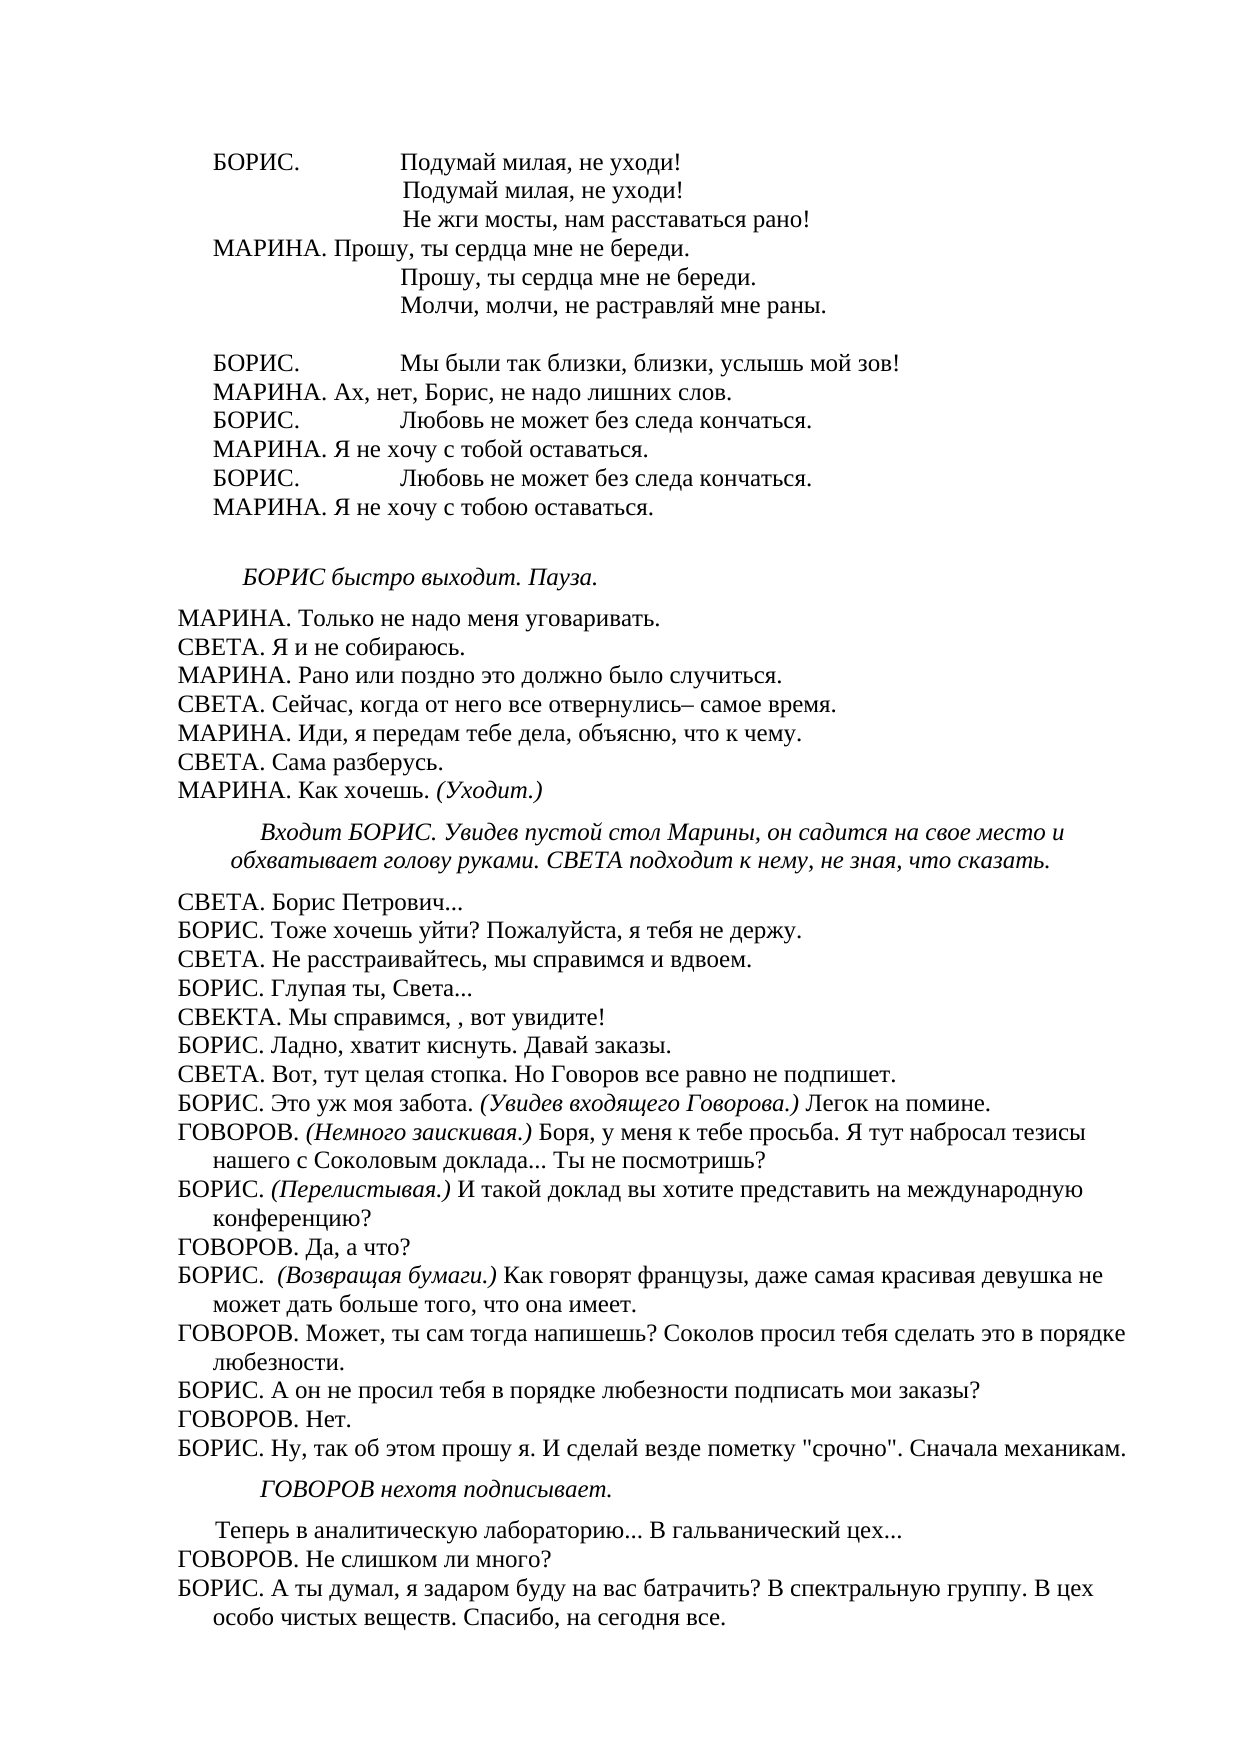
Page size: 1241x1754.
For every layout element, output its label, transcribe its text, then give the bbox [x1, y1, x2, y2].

text МАРИНА. Ах, нет, Борис, не надо лишних слов. [177, 377, 1152, 406]
text Прошу, ты сердца мне не береди. [177, 262, 1152, 291]
text БОРИС. А ты думал, я задаром буду на вас батрачить? В спектральную группу. В цех особо чистых веществ. Спасибо, на сегодня все. [177, 1573, 1134, 1631]
text Входит БОРИС. Увидев пустой стол Марины, он садится на свое место и обхватывает голову руками. СВЕТА подходит к нему, не зная, что сказать. [230, 817, 1134, 874]
text БОРИС. Ну, так об этом прошу я. И сделай везде пометку "срочно". Сначала механикам. [177, 1433, 1134, 1462]
text МАРИНА. Как хочешь. (Уходит.) [177, 776, 1134, 804]
text МАРИНА. Я не хочу с тобою оставаться. [177, 492, 1152, 521]
text БОРИС. Это уж моя забота. (Увидев входящего Говорова.) Легок на помине. [177, 1088, 1134, 1117]
text СВЕТА. Сама разберусь. [177, 747, 1134, 776]
text МАРИНА. Рано или поздно это должно было случиться. [177, 661, 1134, 689]
text СВЕКТА. Мы справимся, , вот увидите! [177, 1002, 1134, 1031]
text МАРИНА. Только не надо меня уговаривать. [177, 603, 1134, 632]
text БОРИС. Любовь не может без следа кончаться. [177, 463, 1152, 492]
text СВЕТА. Вот, тут целая стопка. Но Говоров все равно не подпишет. [177, 1059, 1134, 1088]
text ГОВОРОВ. Может, ты сам тогда напишешь? Соколов просил тебя сделать это в порядке любезности. [177, 1318, 1134, 1376]
text БОРИС. Любовь не может без следа кончаться. [177, 406, 1152, 434]
text БОРИС. (Возвращая бумаги.) Как говорят французы, даже самая красивая девушка не может дать больше того, что она имеет. [177, 1261, 1134, 1318]
text БОРИС. Ладно, хватит киснуть. Давай заказы. [177, 1031, 1134, 1059]
text БОРИС. Подумай милая, не уходи! [177, 147, 1152, 176]
text БОРИС. Мы были так близки, близки, услышь мой зов! [177, 348, 1152, 377]
text МАРИНА. Я не хочу с тобой оставаться. [177, 434, 1152, 463]
text ГОВОРОВ. (Немного заискивая.) Боря, у меня к тебе просьба. Я тут набросал тезисы нашего с Соколовым доклада... Ты не посмотришь? [177, 1117, 1134, 1174]
text БОРИС быстро выходит. Пауза. [207, 562, 1140, 591]
text БОРИС. А он не просил тебя в порядке любезности подписать мои заказы? [177, 1376, 1134, 1404]
text Молчи, молчи, не растравляй мне раны. [177, 291, 1152, 319]
text МАРИНА. Прошу, ты сердца мне не береди. [177, 233, 1152, 262]
text БОРИС. (Перелистывая.) И такой доклад вы хотите представить на международную конференцию? [177, 1174, 1134, 1232]
text ГОВОРОВ. Да, а что? [177, 1232, 1134, 1261]
text БОРИС. Тоже хочешь уйти? Пожалуйста, я тебя не держу. [177, 916, 1134, 944]
text ГОВОРОВ. Не слишком ли много? [177, 1544, 1134, 1573]
text СВЕТА. Не расстраивайтесь, мы справимся и вдвоем. [177, 944, 1134, 973]
text МАРИНА. Иди, я передам тебе дела, объясню, что к чему. [177, 718, 1134, 747]
text СВЕТА. Борис Петрович... [177, 887, 1134, 916]
text Не жги мосты, нам расставаться рано! [327, 204, 1152, 233]
text ГОВОРОВ нехотя подписывает. [230, 1474, 1134, 1503]
text БОРИС. Глупая ты, Света... [177, 973, 1134, 1002]
text СВЕТА. Сейчас, когда от него все отвернулись– самое время. [177, 689, 1134, 718]
text ГОВОРОВ. Нет. [177, 1404, 1134, 1433]
text СВЕТА. Я и не собираюсь. [177, 632, 1134, 661]
text Подумай милая, не уходи! [327, 176, 1152, 204]
text Теперь в аналитическую лабораторию... В гальванический цех... [177, 1516, 1134, 1544]
